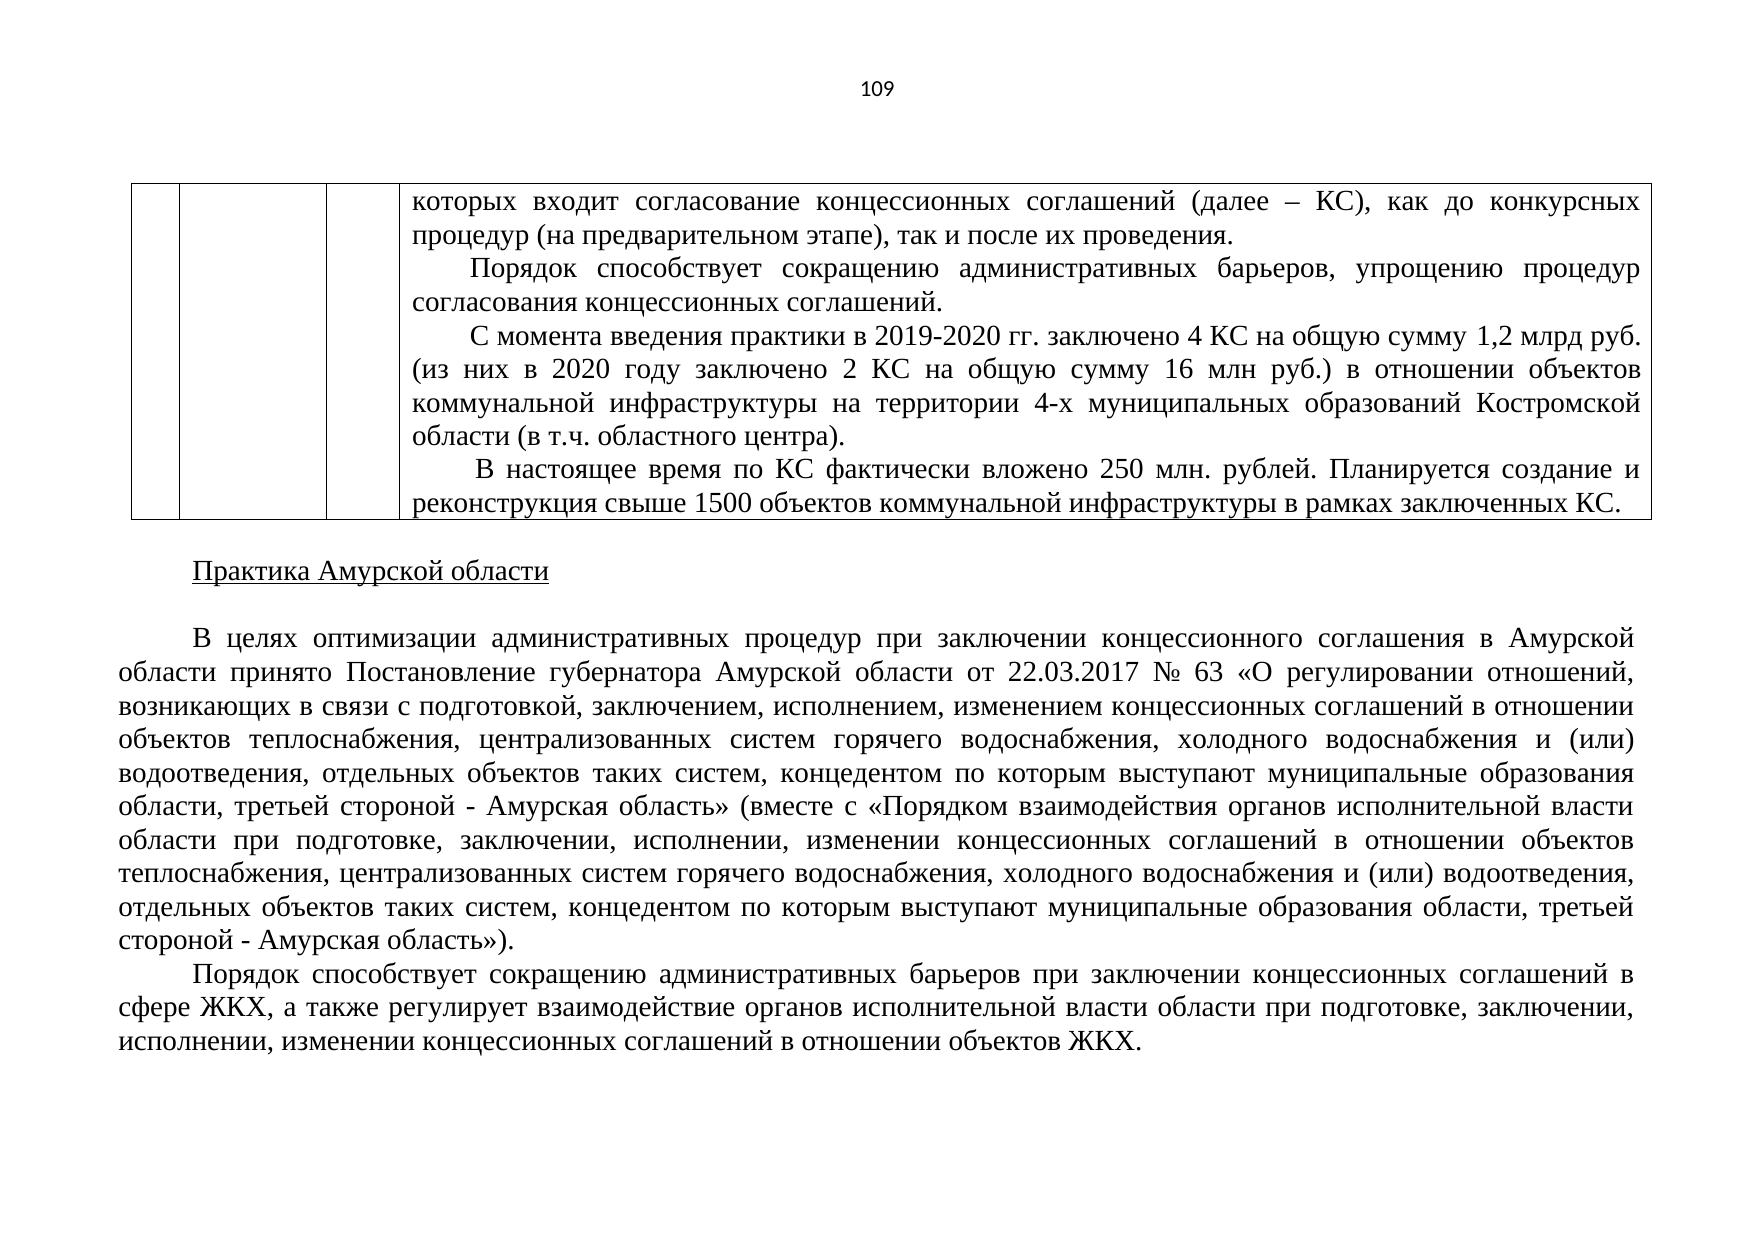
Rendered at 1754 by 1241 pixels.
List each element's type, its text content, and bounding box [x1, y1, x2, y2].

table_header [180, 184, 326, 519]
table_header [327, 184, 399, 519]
list В целях оптимизации административных процедур при заключении концессионного соглашения в Амурской области принято Постановление губернатора Амурской области от 22.03.2017 № 63 «О регулировании отношений, возникающих в связи с подготовкой, заключением, исполнением, изменением концессионных соглашений в отношении объектов теплоснабжения, централизованных систем горячего водоснабжения, холодного водоснабжения и (или) водоотведения, отдельных объектов таких систем, концедентом по которым выступают муниципальные образования области, третьей стороной - Амурская область» (вместе с «Порядком взаимодействия органов исполнительной власти области при подготовке, заключении, исполнении, изменении концессионных соглашений в отношении объектов теплоснабжения, централизованных систем горячего водоснабжения, холодного водоснабжения и (или) водоотведения, отдельных объектов таких систем, концедентом по которым выступают муниципальные образования области, третьей стороной - Амурская область»). [118, 621, 1636, 956]
list Практика Амурской области [118, 553, 1636, 587]
list Порядок способствует сокращению административных барьеров при заключении концессионных соглашений в сфере ЖКХ, а также регулирует взаимодействие органов исполнительной власти области при подготовке, заключении, исполнении, изменении концессионных соглашений в отношении объектов ЖКХ. [118, 956, 1636, 1057]
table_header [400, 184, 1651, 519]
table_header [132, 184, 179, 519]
